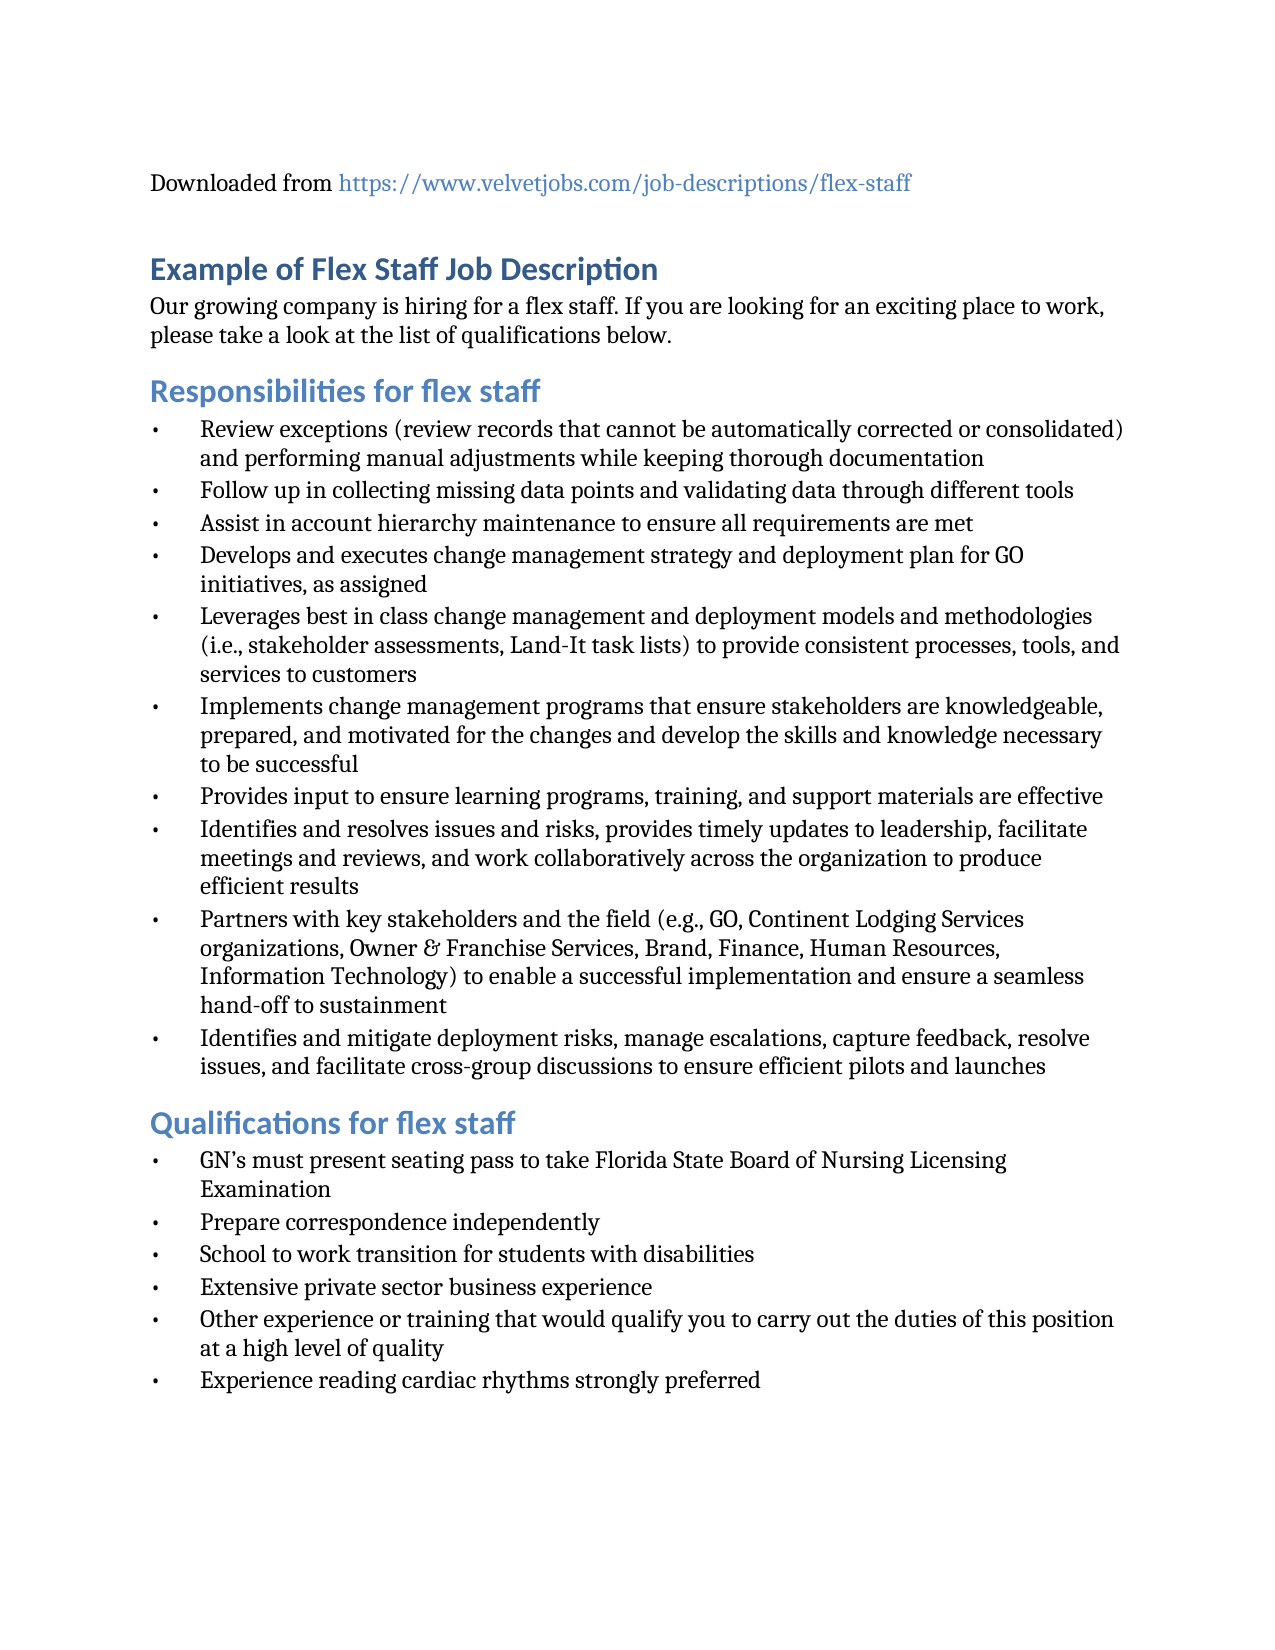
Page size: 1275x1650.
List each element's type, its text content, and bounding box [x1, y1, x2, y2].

list Provides input to ensure learning programs, training, and support materials are effective [150, 782, 1125, 811]
list Implements change management programs that ensure stakeholders are knowledgeable, prepared, and motivated for the changes and develop the skills and knowledge necessary to be successful [150, 692, 1125, 778]
subtitle Qualifications for flex staff [150, 1102, 1125, 1143]
list Assist in account hierarchy maintenance to ensure all requirements are met [150, 508, 1125, 537]
list Develops and executes change management strategy and deployment plan for GO initiatives, as assigned [150, 541, 1125, 598]
list Identifies and mitigate deployment risks, manage escalations, capture feedback, resolve issues, and facilitate cross-group discussions to ensure efficient pilots and launches [150, 1023, 1125, 1081]
list Extensive private sector business experience [150, 1273, 1125, 1301]
text Our growing company is hiring for a flex staff. If you are looking for an exciting place to work, please take a look at the list of qualifications below. [150, 292, 1125, 349]
list Follow up in collecting missing data points and validating data through different tools [150, 476, 1125, 505]
list Review exceptions (review records that cannot be automatically corrected or consolidated) and performing manual adjustments while keeping thorough documentation [150, 415, 1125, 472]
list School to work transition for students with disabilities [150, 1240, 1125, 1269]
list Leverages best in class change management and deployment models and methodologies (i.e., stakeholder assessments, Land-It task lists) to provide consistent processes, tools, and services to customers [150, 602, 1125, 688]
list Identifies and resolves issues and risks, provides timely updates to leadership, facilitate meetings and reviews, and work collaboratively across the organization to produce efficient results [150, 815, 1125, 901]
list GN’s must present seating pass to take Florida State Board of Nursing Licensing Examination [150, 1146, 1125, 1204]
list Other experience or training that would qualify you to carry out the duties of this position at a high level of quality [150, 1305, 1125, 1363]
subtitle Example of Flex Staff Job Description [150, 247, 1125, 288]
list Experience reading cardiac rhythms strongly preferred [150, 1366, 1125, 1395]
list Partners with key stakeholders and the field (e.g., GO, Continent Lodging Services organizations, Owner & Franchise Services, Brand, Finance, Human Resources, Information Technology) to enable a successful implementation and ensure a seamless hand-off to sustainment [150, 905, 1125, 1020]
text Downloaded from https://www.velvetjobs.com/job-descriptions/flex-staff [150, 169, 1125, 197]
list Prepare correspondence independently [150, 1208, 1125, 1236]
subtitle Responsibilities for flex staff [150, 370, 1125, 411]
